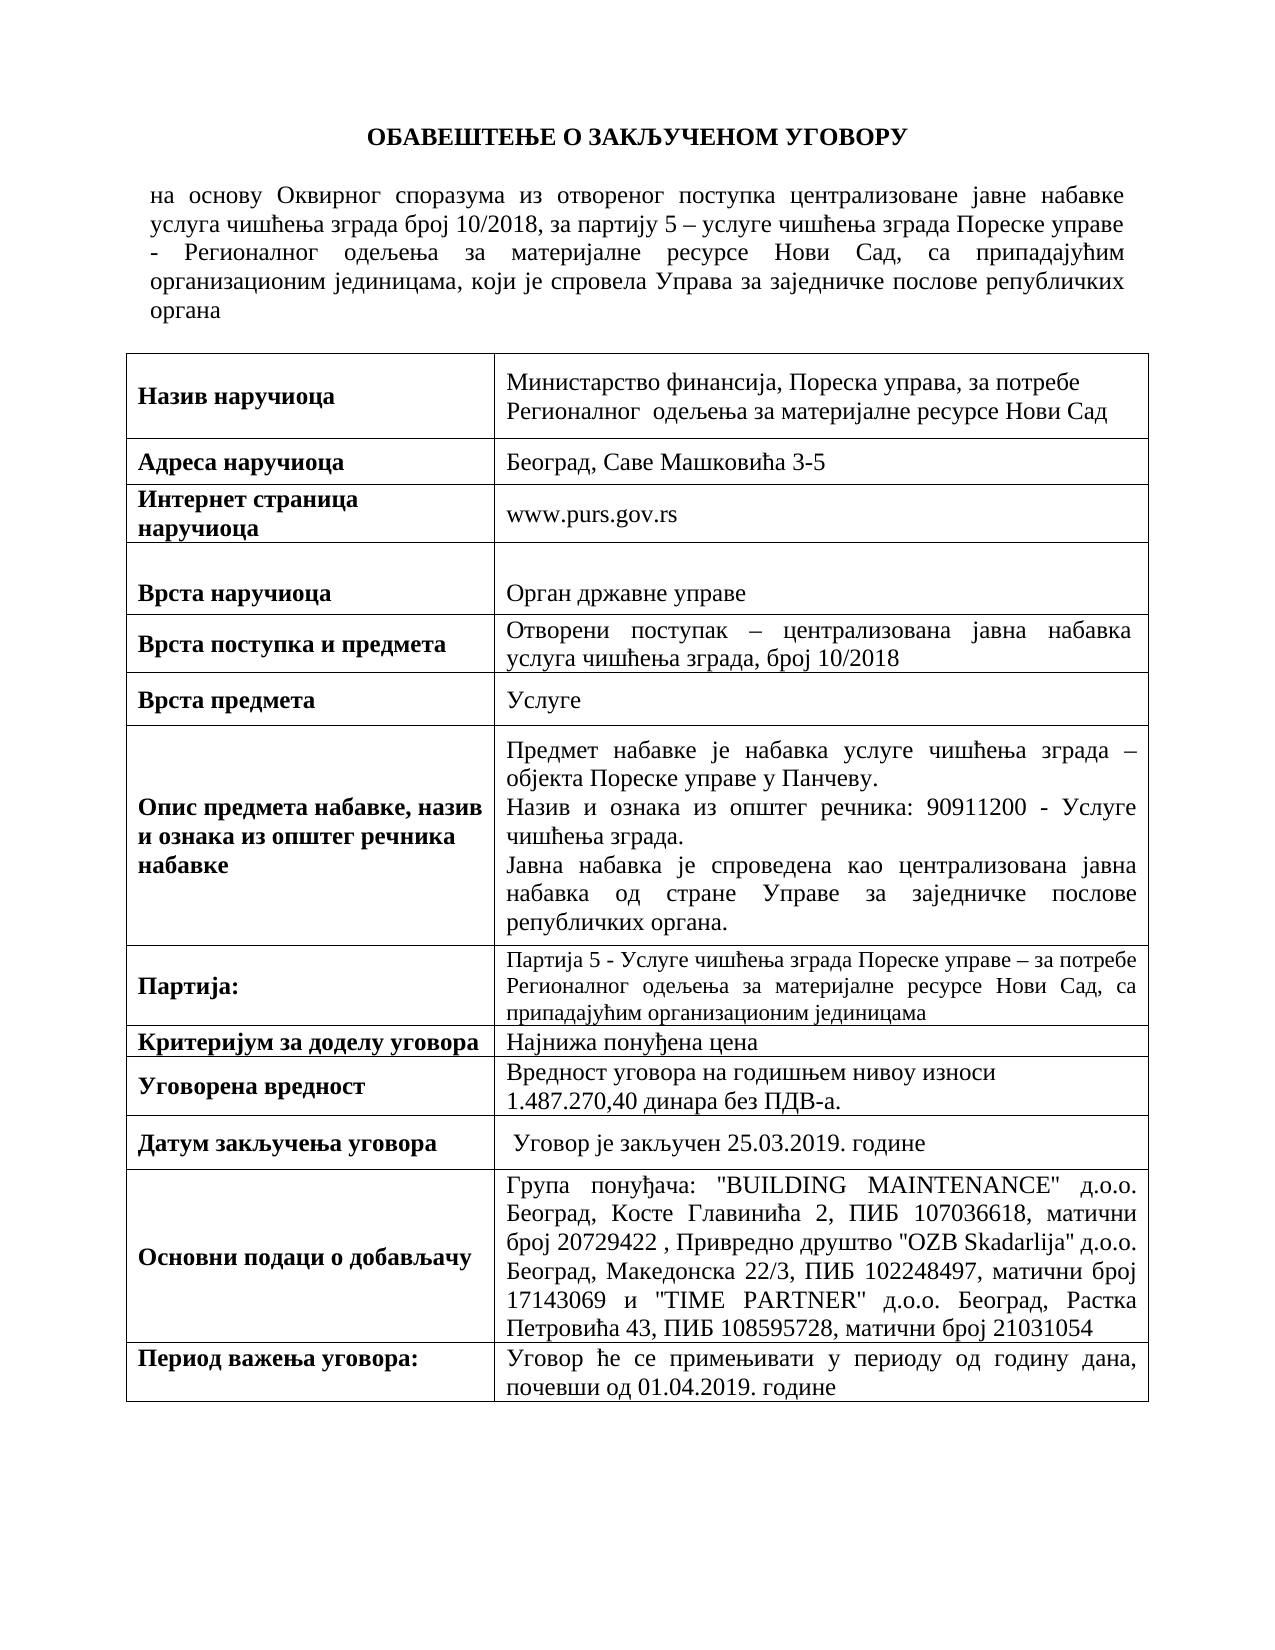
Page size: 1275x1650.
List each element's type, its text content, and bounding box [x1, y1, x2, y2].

table_cell Партија 5 - Услуге чишћења зграда Пореске управе – за потребе Регионалног одељења за материјалне ресурсе Нови Сад, са припадајућим организационим јединицама [495, 946, 1148, 1025]
table_cell Вредност уговора на годишњем нивоу износи 1.487.270,40 динара без ПДВ-а. [495, 1057, 1148, 1114]
table_header Министарство финансија, Пореска управа, за потребе Регионалног одељења за материјалне ресурсе Нови Сад [495, 354, 1148, 438]
table_cell Уговорена вредност [127, 1057, 494, 1114]
table_cell Услуге [495, 673, 1148, 725]
table_cell Партија: [127, 946, 494, 1025]
table_cell Интернет страница наручиоца [127, 485, 494, 542]
table_cell Основни подаци о добављачу [127, 1170, 494, 1342]
table_header Назив наручиоца [127, 354, 494, 438]
text ОБАВЕШТЕЊЕ О ЗАКЉУЧЕНОМ УГОВОРУ [150, 122, 1125, 151]
table_cell www.purs.gov.rs [495, 485, 1148, 542]
table_cell Врста наручиоца [127, 543, 494, 614]
table_cell Најнижа понуђена цена [495, 1026, 1148, 1056]
table_cell Београд, Саве Машковића 3-5 [495, 439, 1148, 483]
table_cell Врста предмета [127, 673, 494, 725]
table_cell Предмет набавке је набавка услуге чишћења зграда – објекта Пореске управе у Панчеву. Назив и ознака из општег речника: 90911200 - Услуге чишћења зграда. Јавна набавка је спроведена као централизована јавна набавка од стране Управе за заједничке послове републичких органа. [495, 726, 1148, 945]
table_cell Период важења уговора: [127, 1343, 494, 1401]
table_cell Адреса наручиоца [127, 439, 494, 483]
table_cell Врста поступка и предмета [127, 615, 494, 672]
table_cell Отворени поступак – централизована јавна набавка услуга чишћења зграда, број 10/2018 [495, 615, 1148, 672]
table_cell Група понуђача: ''BUILDING MAINTENANCE'' д.о.о. Београд, Косте Главинића 2, ПИБ 107036618, матични број 20729422 , Привредно друштво ''OZB Skadarlija'' д.о.о. Београд, Македонска 22/3, ПИБ 102248497, матични број 17143069 и ''TIME PARTNER'' д.о.о. Београд, Растка Петровића 43, ПИБ 108595728, матични број 21031054 [495, 1170, 1148, 1342]
table_cell Уговор ће се примењивати у периоду од годину дана, почевши од 01.04.2019. године [495, 1343, 1148, 1401]
table_cell Опис предмета набавке, назив и ознака из општег речника набавке [127, 726, 494, 945]
table_cell Орган државне управе [495, 543, 1148, 614]
table_cell Критеријум за доделу уговора [127, 1026, 494, 1056]
text на основу Оквирног споразума из отвореног поступка централизоване јавне набавке услугa чишћења зграда број 10/2018, за партију 5 – услуге чишћења зграда Пореске управе - Регионалног одељења за материјалне ресурсе Нови Сад, са припадајућим организационим јединицама, који је спровела Управа за заједничке послове републичких органа [150, 180, 1125, 324]
table_cell Уговор је закључен 25.03.2019. године [495, 1116, 1148, 1169]
table_cell Датум закључења уговора [127, 1116, 494, 1169]
